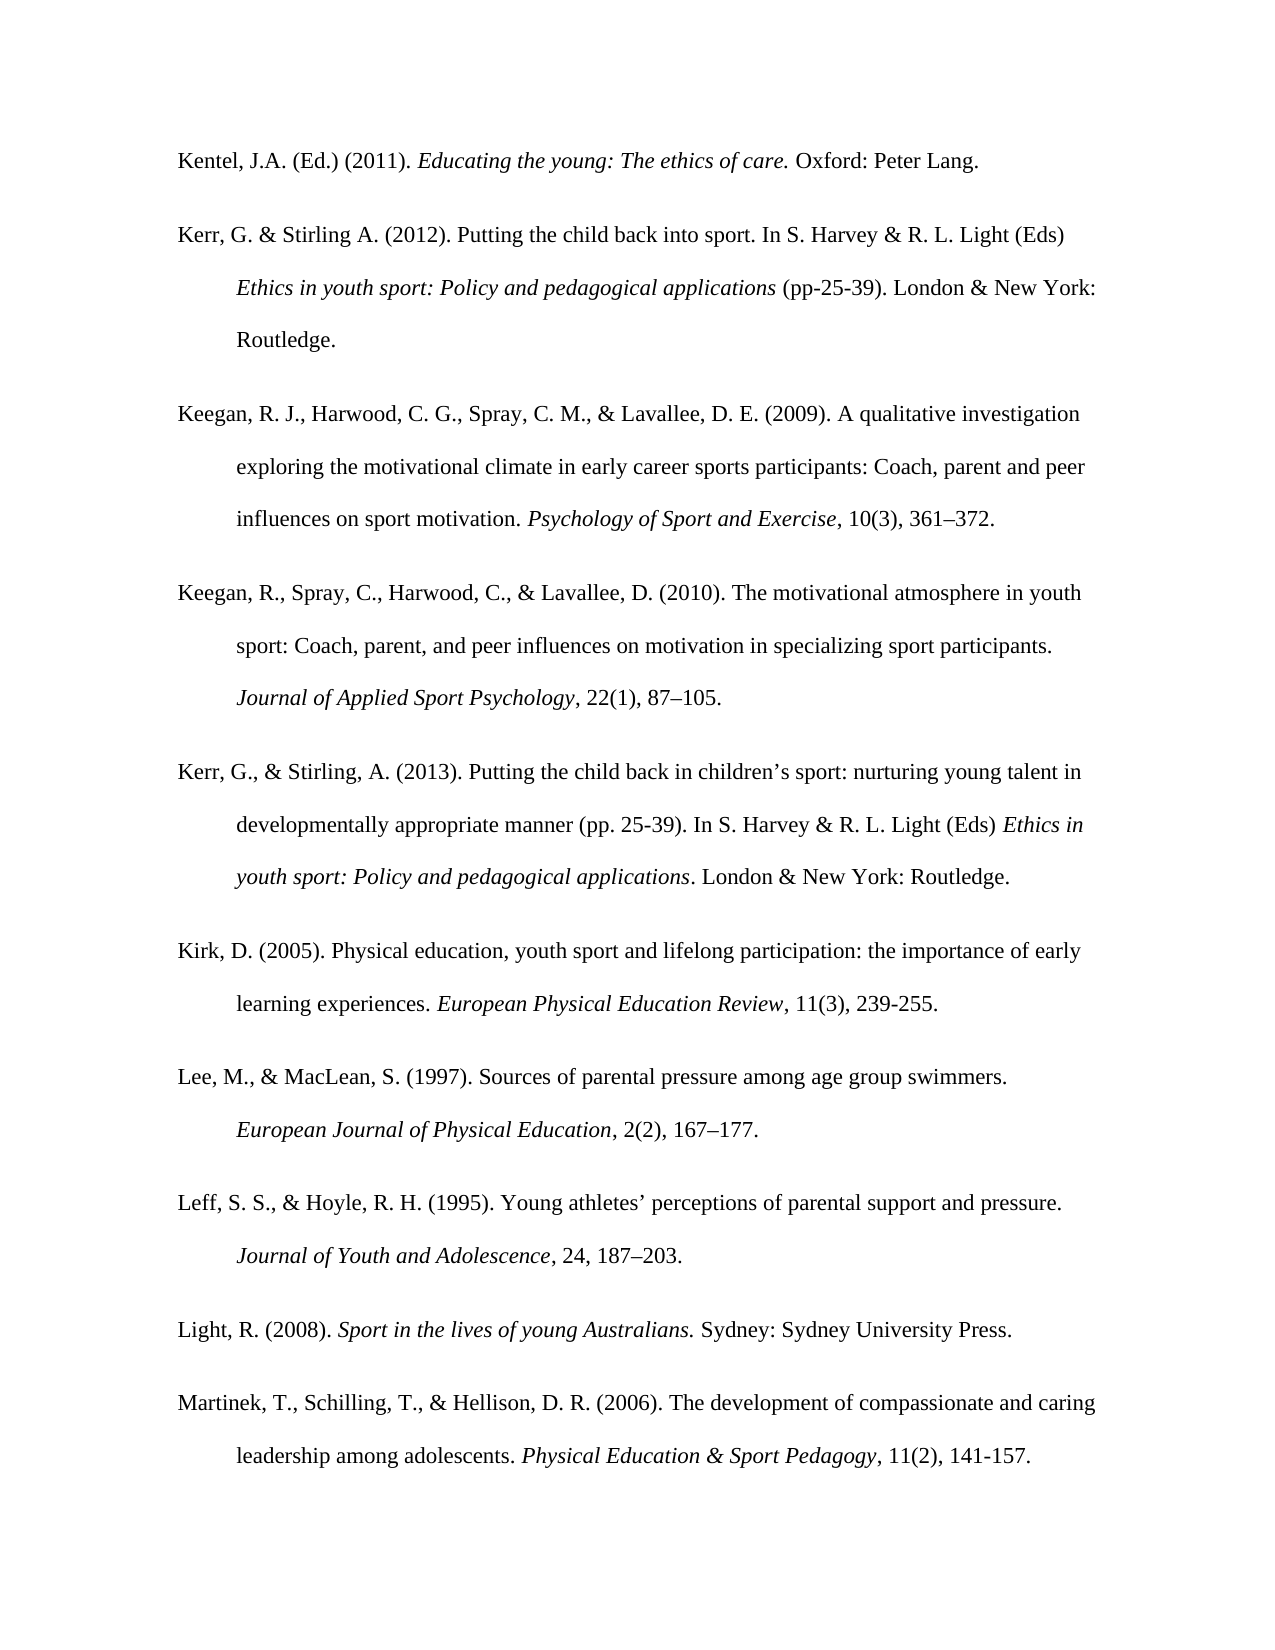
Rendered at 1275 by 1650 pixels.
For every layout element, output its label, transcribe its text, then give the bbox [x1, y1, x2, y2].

text Leff, S. S., & Hoyle, R. H. (1995). Young athletes’ perceptions of parental support and pressure. Journal of Youth and Adolescence, 24, 187–203. [177, 1189, 1098, 1268]
text Lee, M., & MacLean, S. (1997). Sources of parental pressure among age group swimmers. European Journal of Physical Education, 2(2), 167–177. [177, 1063, 1098, 1142]
text Kirk, D. (2005). Physical education, youth sport and lifelong participation: the importance of early learning experiences. European Physical Education Review, 11(3), 239-255. [177, 937, 1098, 1016]
text Light, R. (2008). Sport in the lives of young Australians. Sydney: Sydney University Press. [177, 1316, 1098, 1342]
text Kerr, G. & Stirling A. (2012). Putting the child back into sport. In S. Harvey & R. L. Light (Eds) Ethics in youth sport: Policy and pedagogical applications (pp-25-39). London & New York: Routledge. [177, 221, 1098, 353]
text Kerr, G., & Stirling, A. (2013). Putting the child back in children’s sport: nurturing young talent in developmentally appropriate manner (pp. 25-39). In S. Harvey & R. L. Light (Eds) Ethics in youth sport: Policy and pedagogical applications. London & New York: Routledge. [177, 758, 1098, 890]
text Martinek, T., Schilling, T., & Hellison, D. R. (2006). The development of compassionate and caring leadership among adolescents. Physical Education & Sport Pedagogy, 11(2), 141-157. [177, 1389, 1098, 1468]
text Keegan, R. J., Harwood, C. G., Spray, C. M., & Lavallee, D. E. (2009). A qualitative investigation exploring the motivational climate in early career sports participants: Coach, parent and peer influences on sport motivation. Psychology of Sport and Exercise, 10(3), 361–372. [177, 400, 1098, 532]
text Kentel, J.A. (Ed.) (2011). Educating the young: The ethics of care. Oxford: Peter Lang. [177, 148, 1098, 174]
text Keegan, R., Spray, C., Harwood, C., & Lavallee, D. (2010). The motivational atmosphere in youth sport: Coach, parent, and peer influences on motivation in specializing sport participants. Journal of Applied Sport Psychology, 22(1), 87–105. [177, 579, 1098, 711]
